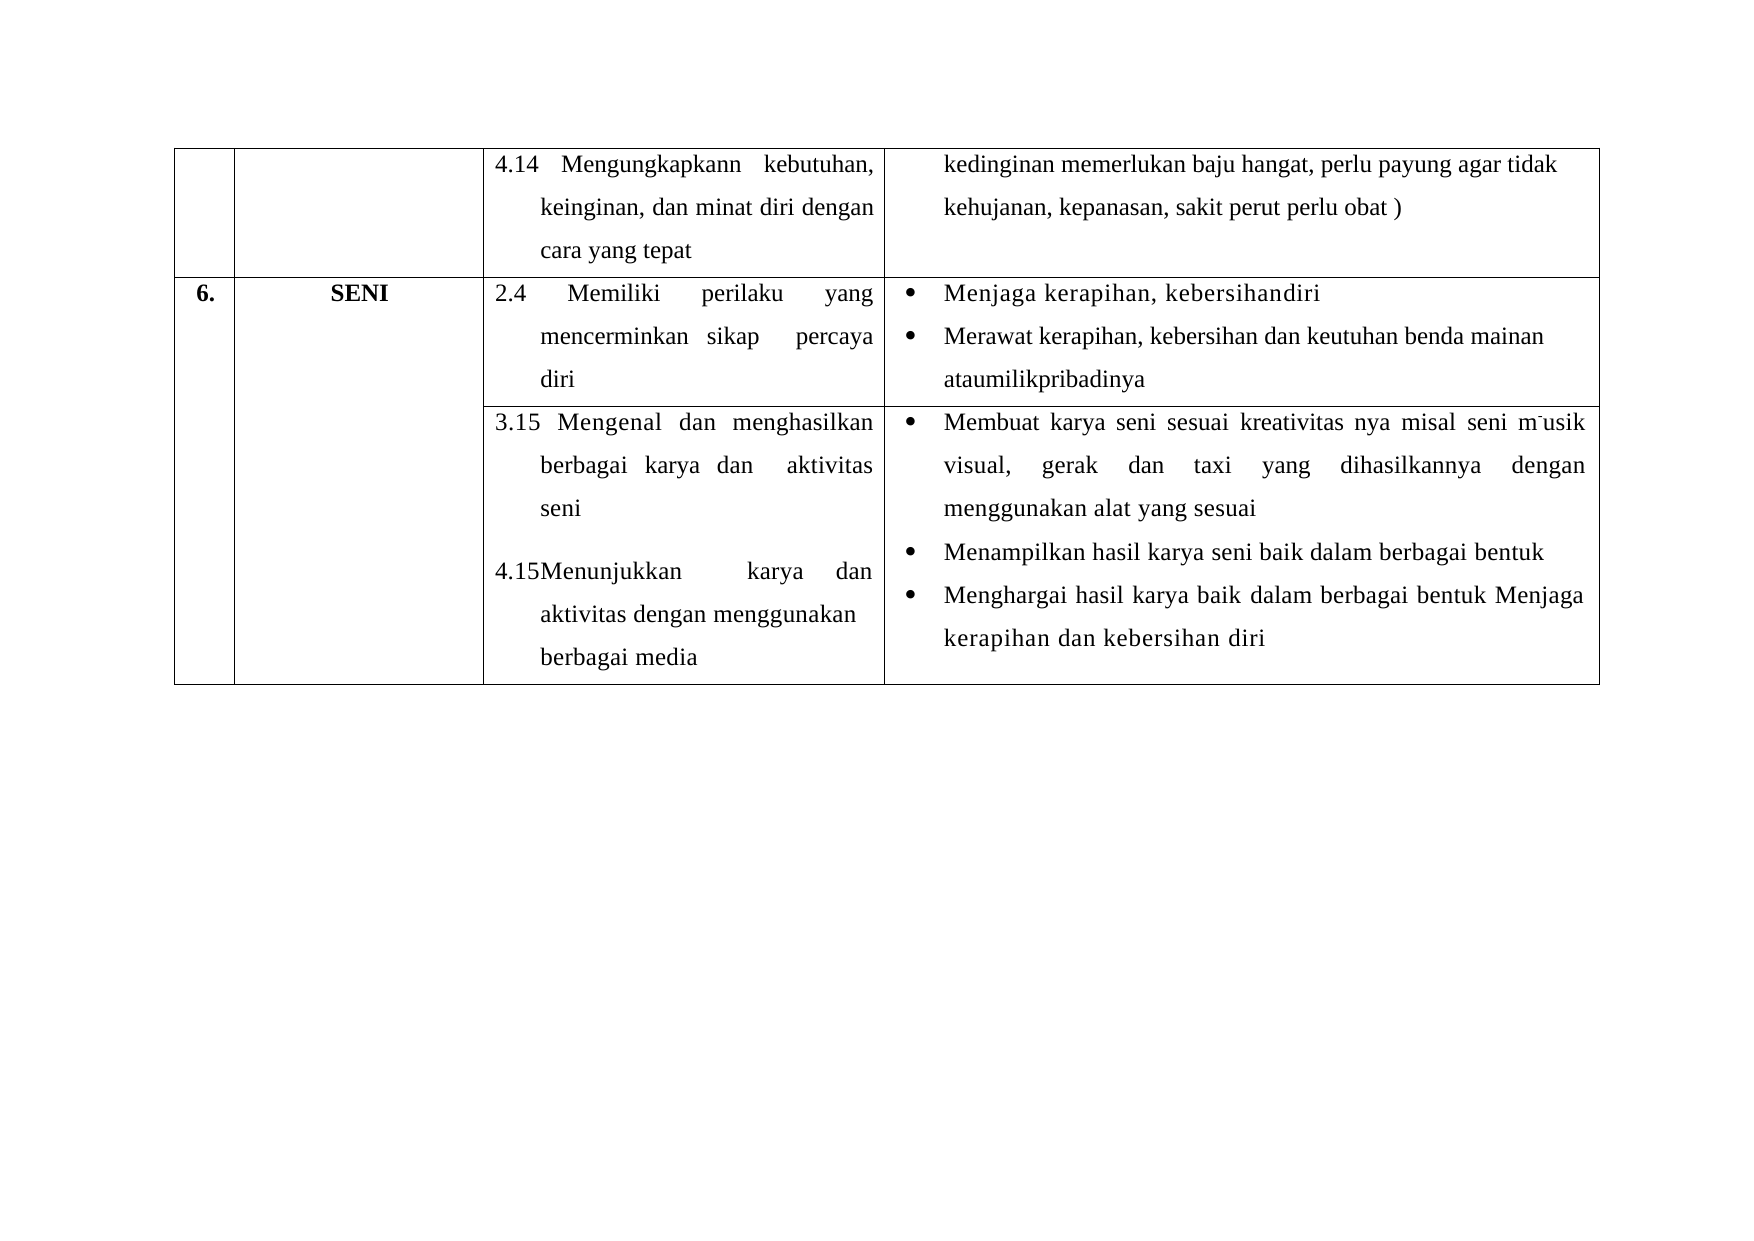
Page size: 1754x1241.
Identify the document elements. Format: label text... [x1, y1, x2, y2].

table_cell Membuat karya seni sesuai kreativitas nya misal seni m-usik visual, gerak dan taxi yang dihasilkannya dengan menggunakan alat yang sesuai Menampilkan hasil karya seni baik dalam berbagai bentuk Menghargai hasil karya baik dalam berbagai bentuk Menjaga kerapihan dan kebersihan diri [885, 407, 1599, 684]
table_header [175, 149, 234, 277]
table_header kedinginan memerlukan baju hangat, perlu payung agar tidak kehujanan, kepanasan, sakit perut perlu obat ) [885, 149, 1599, 277]
table_cell 2.4 Memiliki perilaku yang mencerminkan sikap percaya diri [484, 278, 884, 406]
table_header [235, 149, 483, 277]
table_cell Menjaga kerapihan, kebersihandiri Merawat kerapihan, kebersihan dan keutuhan benda mainan ataumilikpribadinya [885, 278, 1599, 406]
table_cell 3.15 Mengenal dan menghasilkan berbagai karya dan aktivitas seni 4.15 Menunjukkan karya dan aktivitas dengan menggunakan berbagai media [484, 407, 884, 684]
table_header 4.14 Mengungkapkann kebutuhan, keinginan, dan minat diri dengan cara yang tepat [484, 149, 884, 277]
table_cell SENI [235, 278, 483, 684]
table_cell 6. [175, 278, 234, 684]
